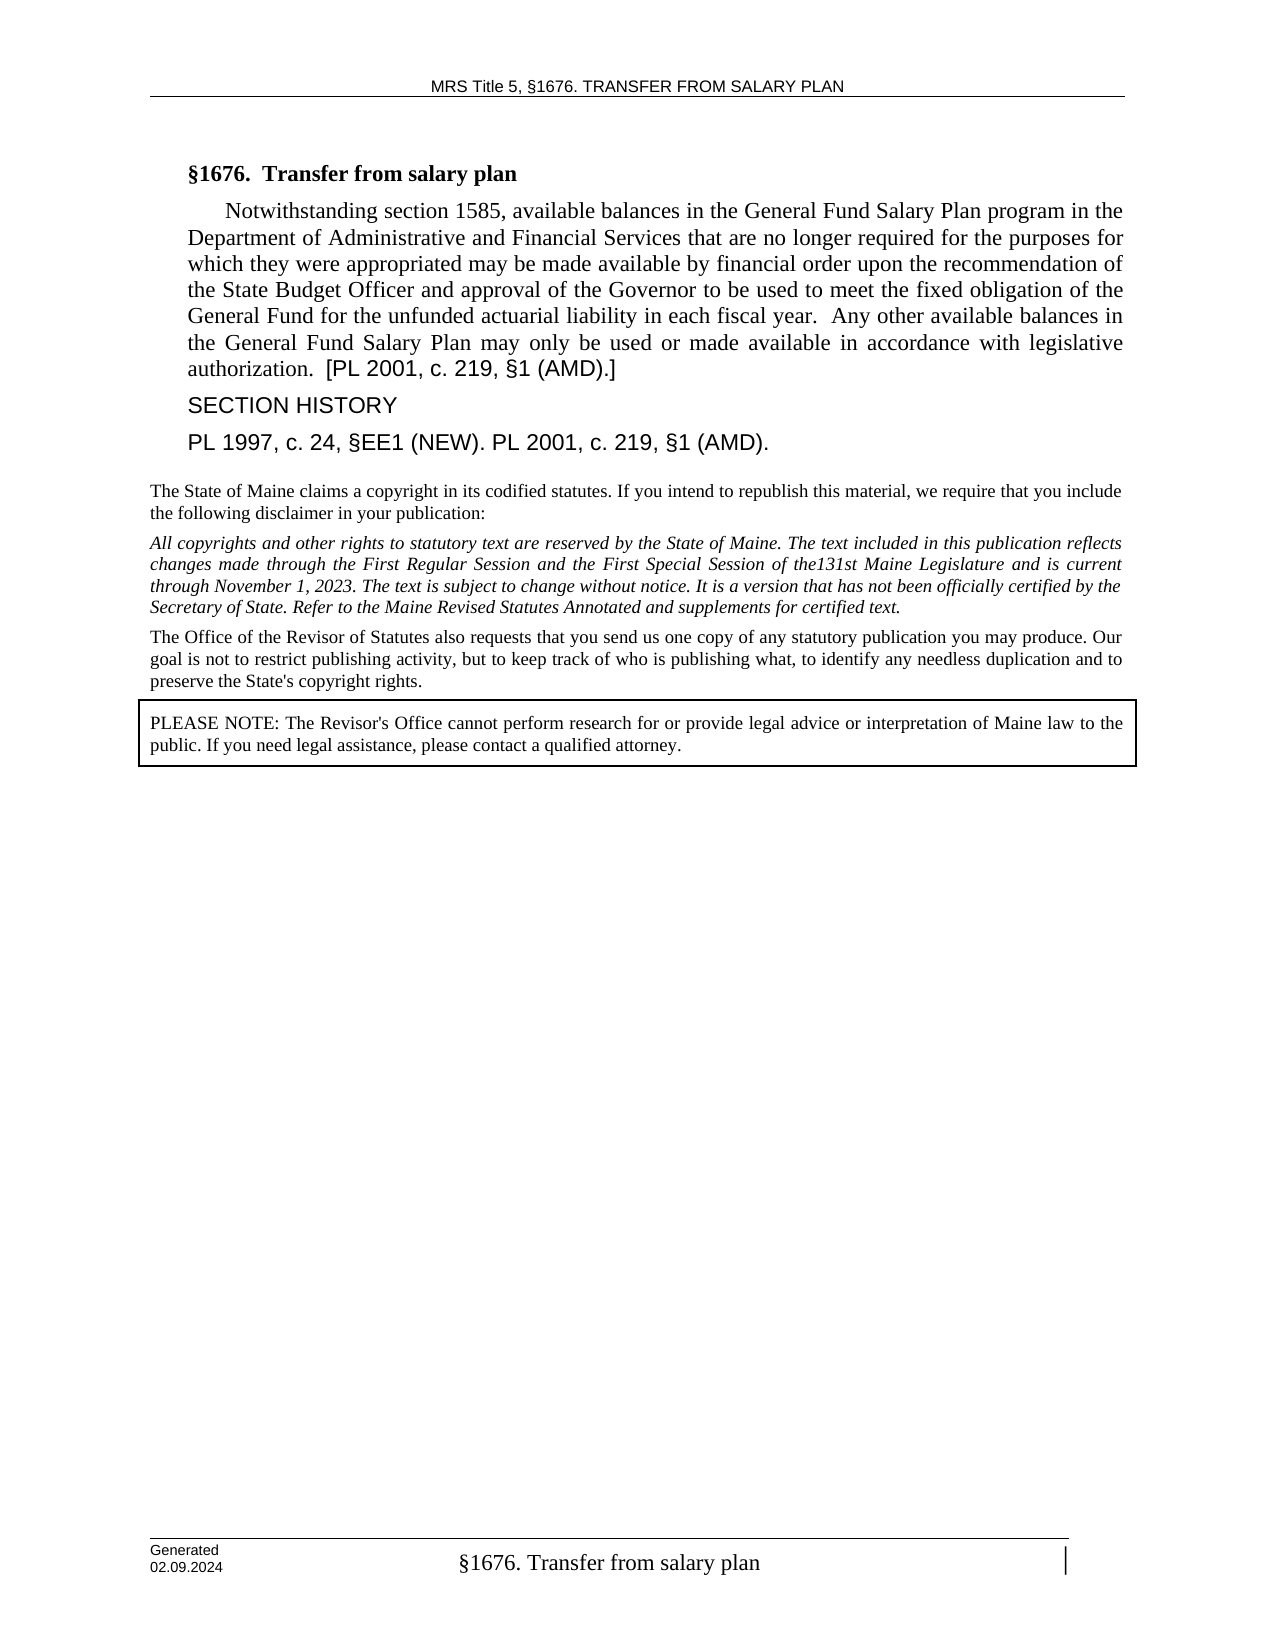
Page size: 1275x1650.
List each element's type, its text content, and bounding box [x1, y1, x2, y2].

text All copyrights and other rights to statutory text are reserved by the State of Maine. The text included in this publication reflects changes made through the First Regular Session and the First Special Session of the131st Maine Legislature and is current through November 1, 2023 . The text is subject to change without notice. It is a version that has not been officially certified by the Secretary of State. Refer to the Maine Revised Statutes Annotated and supplements for certified text. [150, 532, 1125, 618]
text PLEASE NOTE: The Revisor's Office cannot perform research for or provide legal advice or interpretation of Maine law to the public. If you need legal assistance, please contact a qualified attorney. [140, 701, 1135, 765]
text §1676. Transfer from salary plan [187, 160, 1125, 187]
text PL 1997, c. 24, §EE1 (NEW). PL 2001, c. 219, §1 (AMD). [187, 429, 1125, 455]
text The State of Maine claims a copyright in its codified statutes. If you intend to republish this material, we require that you include the following disclaimer in your publication: [150, 480, 1125, 523]
text The Office of the Revisor of Statutes also requests that you send us one copy of any statutory publication you may produce. Our goal is not to restrict publishing activity, but to keep track of who is publishing what, to identify any needless duplication and to preserve the State's copyright rights. [150, 626, 1125, 691]
text Notwithstanding section 1585, available balances in the General Fund Salary Plan program in the Department of Administrative and Financial Services that are no longer required for the purposes for which they were appropriated may be made available by financial order upon the recommendation of the State Budget Officer and approval of the Governor to be used to meet the fixed obligation of the General Fund for the unfunded actuarial liability in each fiscal year. Any other available balances in the General Fund Salary Plan may only be used or made available in accordance with legislative authorization. [PL 2001, c. 219, §1 (AMD).] [187, 197, 1125, 382]
text SECTION HISTORY [187, 392, 1125, 418]
